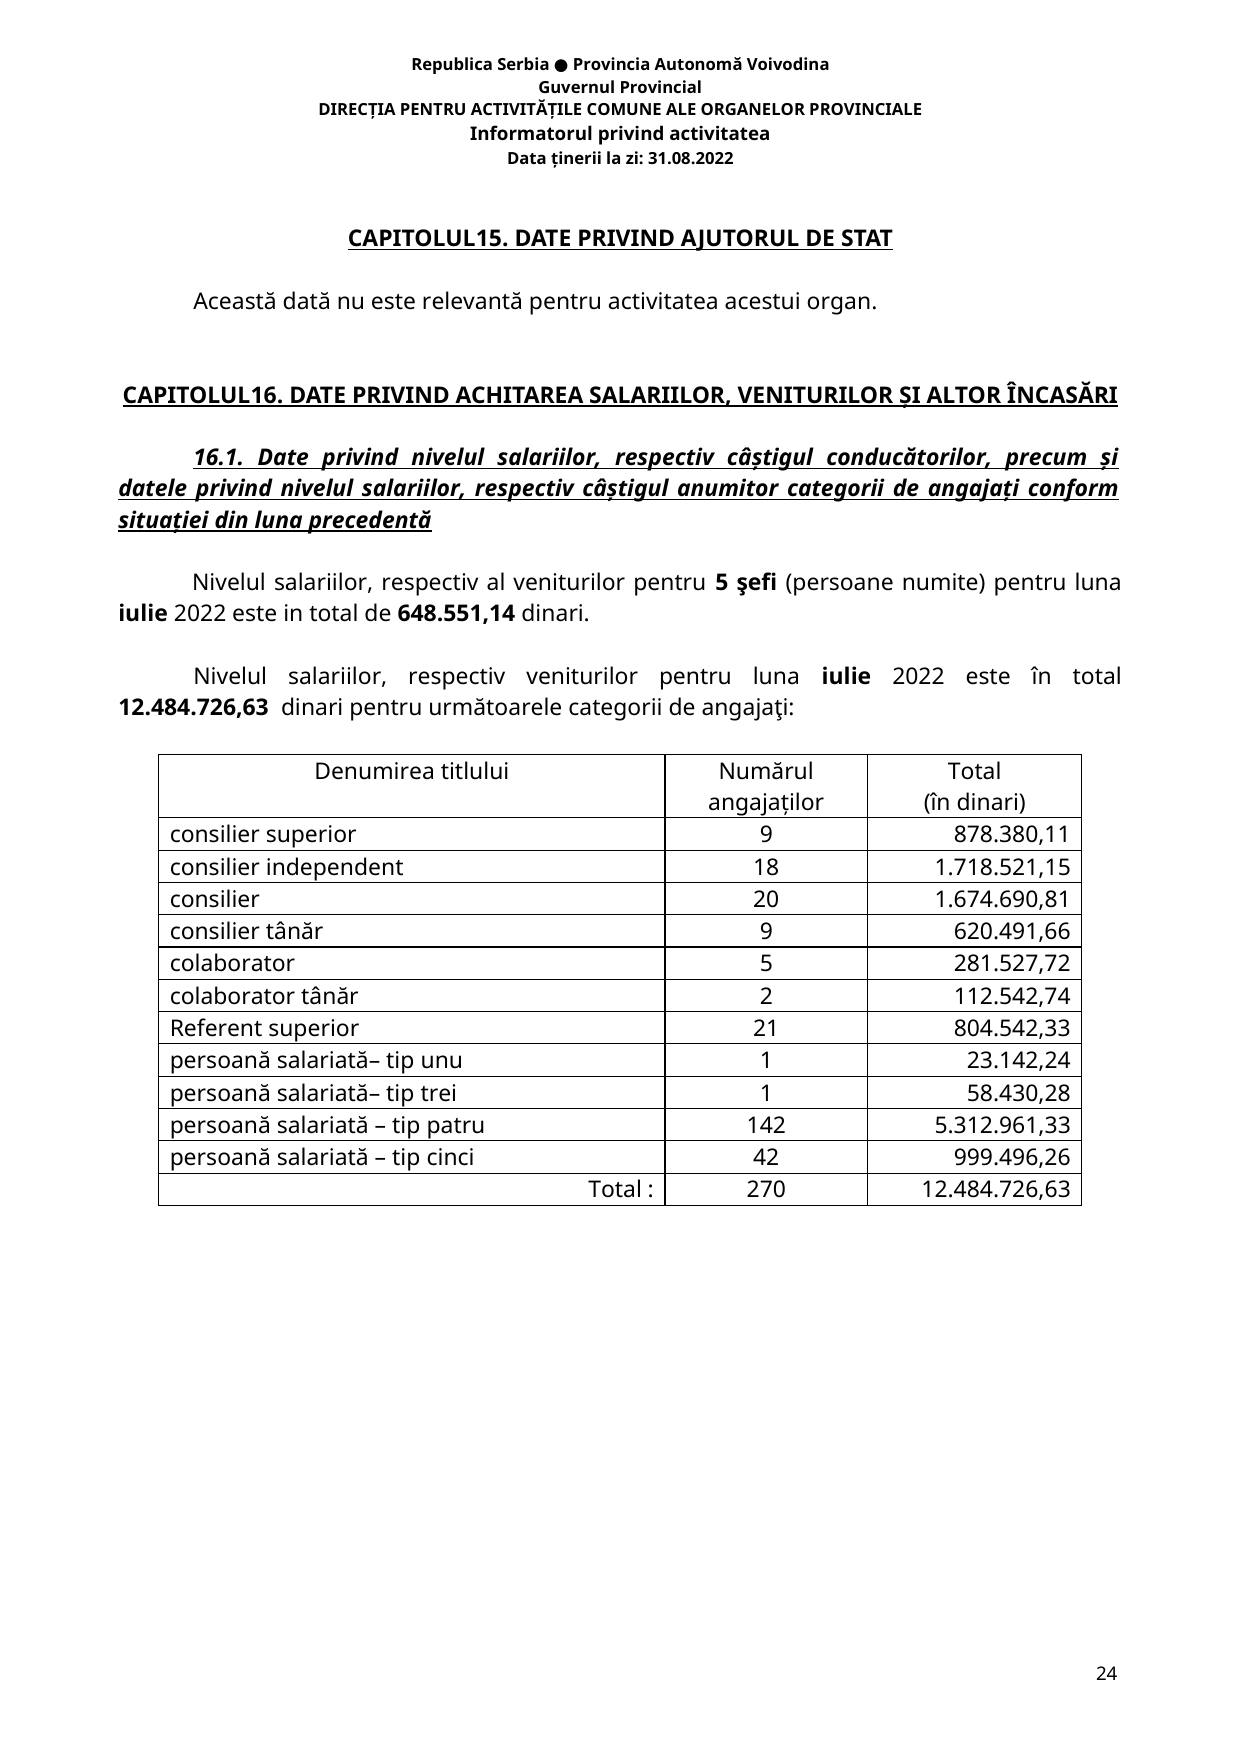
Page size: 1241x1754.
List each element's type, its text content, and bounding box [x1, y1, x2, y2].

table_cell 142 [666, 1109, 867, 1140]
table_cell 2 [666, 980, 867, 1011]
text 16.1. Date privind nivelul salariilor, respectiv câştigul conducătorilor, precum şi datele privind nivelul salariilor, respectiv câştigul anumitor categorii de angajaţi conform situaţiei din luna precedentă [118, 441, 1122, 535]
table_cell 878.380,11 [868, 818, 1081, 849]
table_header Total (în dinari) [868, 755, 1081, 817]
table_cell 1.718.521,15 [868, 851, 1081, 882]
table_cell 5 [666, 948, 867, 979]
table_cell consilier [159, 883, 664, 914]
subtitle CAPITOLUL15. DATE PRIVIND AJUTORUL DE STAT [118, 222, 1122, 254]
table_cell persoană salariată – tip patru [159, 1109, 664, 1140]
text Această dată nu este relevantă pentru activitatea acestui organ. [118, 285, 1122, 316]
table_cell 281.527,72 [868, 948, 1081, 979]
table_cell 5.312.961,33 [868, 1109, 1081, 1140]
table_cell 1.674.690,81 [868, 883, 1081, 914]
table_cell Total : [159, 1174, 664, 1205]
table_cell 804.542,33 [868, 1012, 1081, 1043]
table_cell persoană salariată– tip unu [159, 1044, 664, 1076]
table_cell 270 [666, 1174, 867, 1205]
table_cell consilier superior [159, 818, 664, 849]
table_cell 21 [666, 1012, 867, 1043]
table_cell consilier tânăr [159, 915, 664, 946]
text Nivelul salariilor, respectiv veniturilor pentru luna iulie 2022 este în total 12.484.726,63 dinari pentru următoarele categorii de angajaţi: [118, 660, 1122, 722]
table_header Numărul angajaţilor [666, 755, 867, 817]
table_cell Referent superior [159, 1012, 664, 1043]
subtitle CAPITOLUL16. DATE PRIVIND ACHITAREA SALARIILOR, VENITURILOR ŞI ALTOR ÎNCASĂRI [118, 379, 1122, 410]
table_cell 23.142,24 [868, 1044, 1081, 1076]
table_cell 18 [666, 851, 867, 882]
table_cell 9 [666, 915, 867, 946]
table_cell 20 [666, 883, 867, 914]
table_cell 112.542,74 [868, 980, 1081, 1011]
table_cell consilier independent [159, 851, 664, 882]
table_cell 42 [666, 1141, 867, 1172]
table_cell 620.491,66 [868, 915, 1081, 946]
table_cell 1 [666, 1077, 867, 1108]
table_cell colaborator tânăr [159, 980, 664, 1011]
table_header Denumirea titlului [159, 755, 664, 817]
table_cell 999.496,26 [868, 1141, 1081, 1172]
table_cell 9 [666, 818, 867, 849]
table_cell colaborator [159, 948, 664, 979]
table_cell persoană salariată– tip trei [159, 1077, 664, 1108]
table_cell 1 [666, 1044, 867, 1076]
text Nivelul salariilor, respectiv al veniturilor pentru 5 şefi (persoane numite) pentru luna iulie 2022 este in total de 648.551,14 dinari. [118, 566, 1122, 629]
table_cell persoană salariată – tip cinci [159, 1141, 664, 1172]
table_cell 58.430,28 [868, 1077, 1081, 1108]
table_cell 12.484.726,63 [868, 1174, 1081, 1205]
